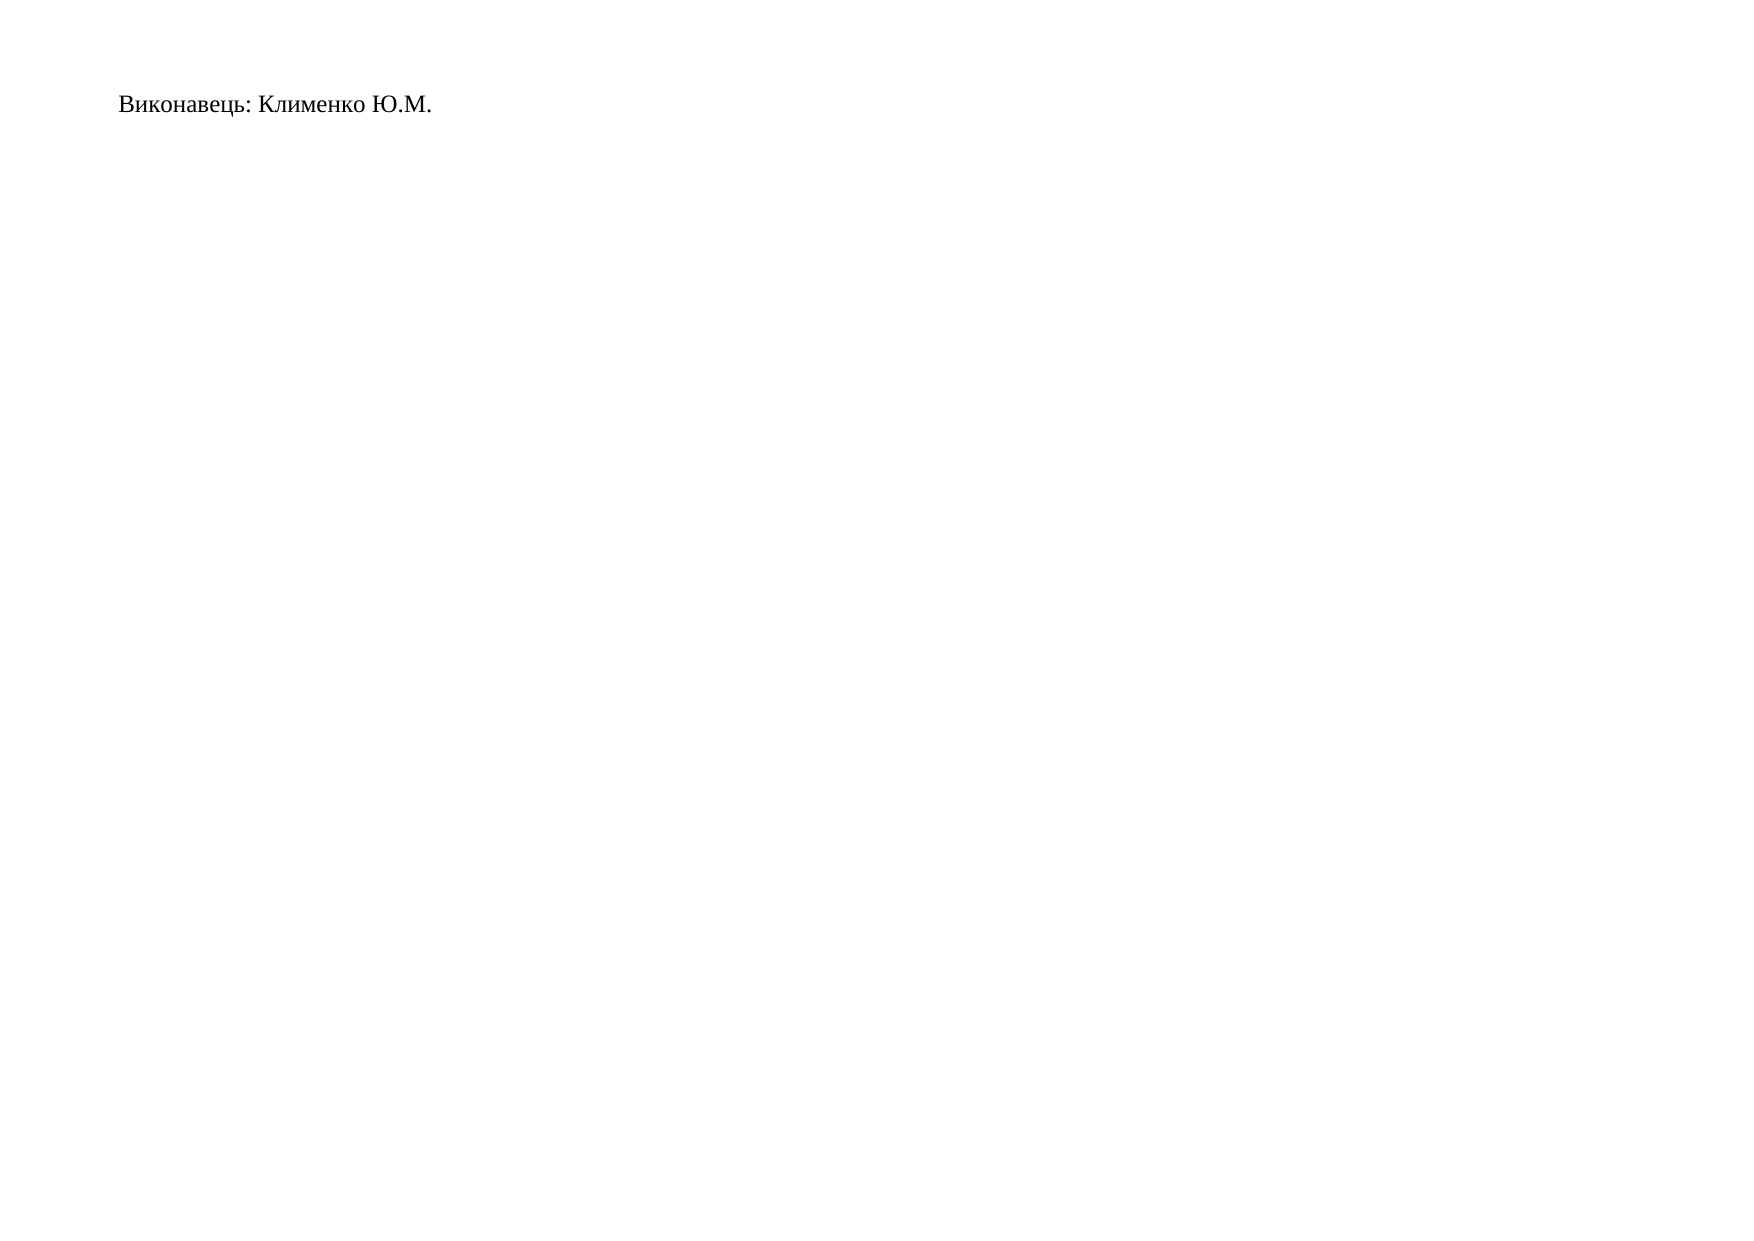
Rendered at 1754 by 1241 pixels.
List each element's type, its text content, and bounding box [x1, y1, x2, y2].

text Виконавець: Клименко Ю.М. [118, 89, 1695, 117]
